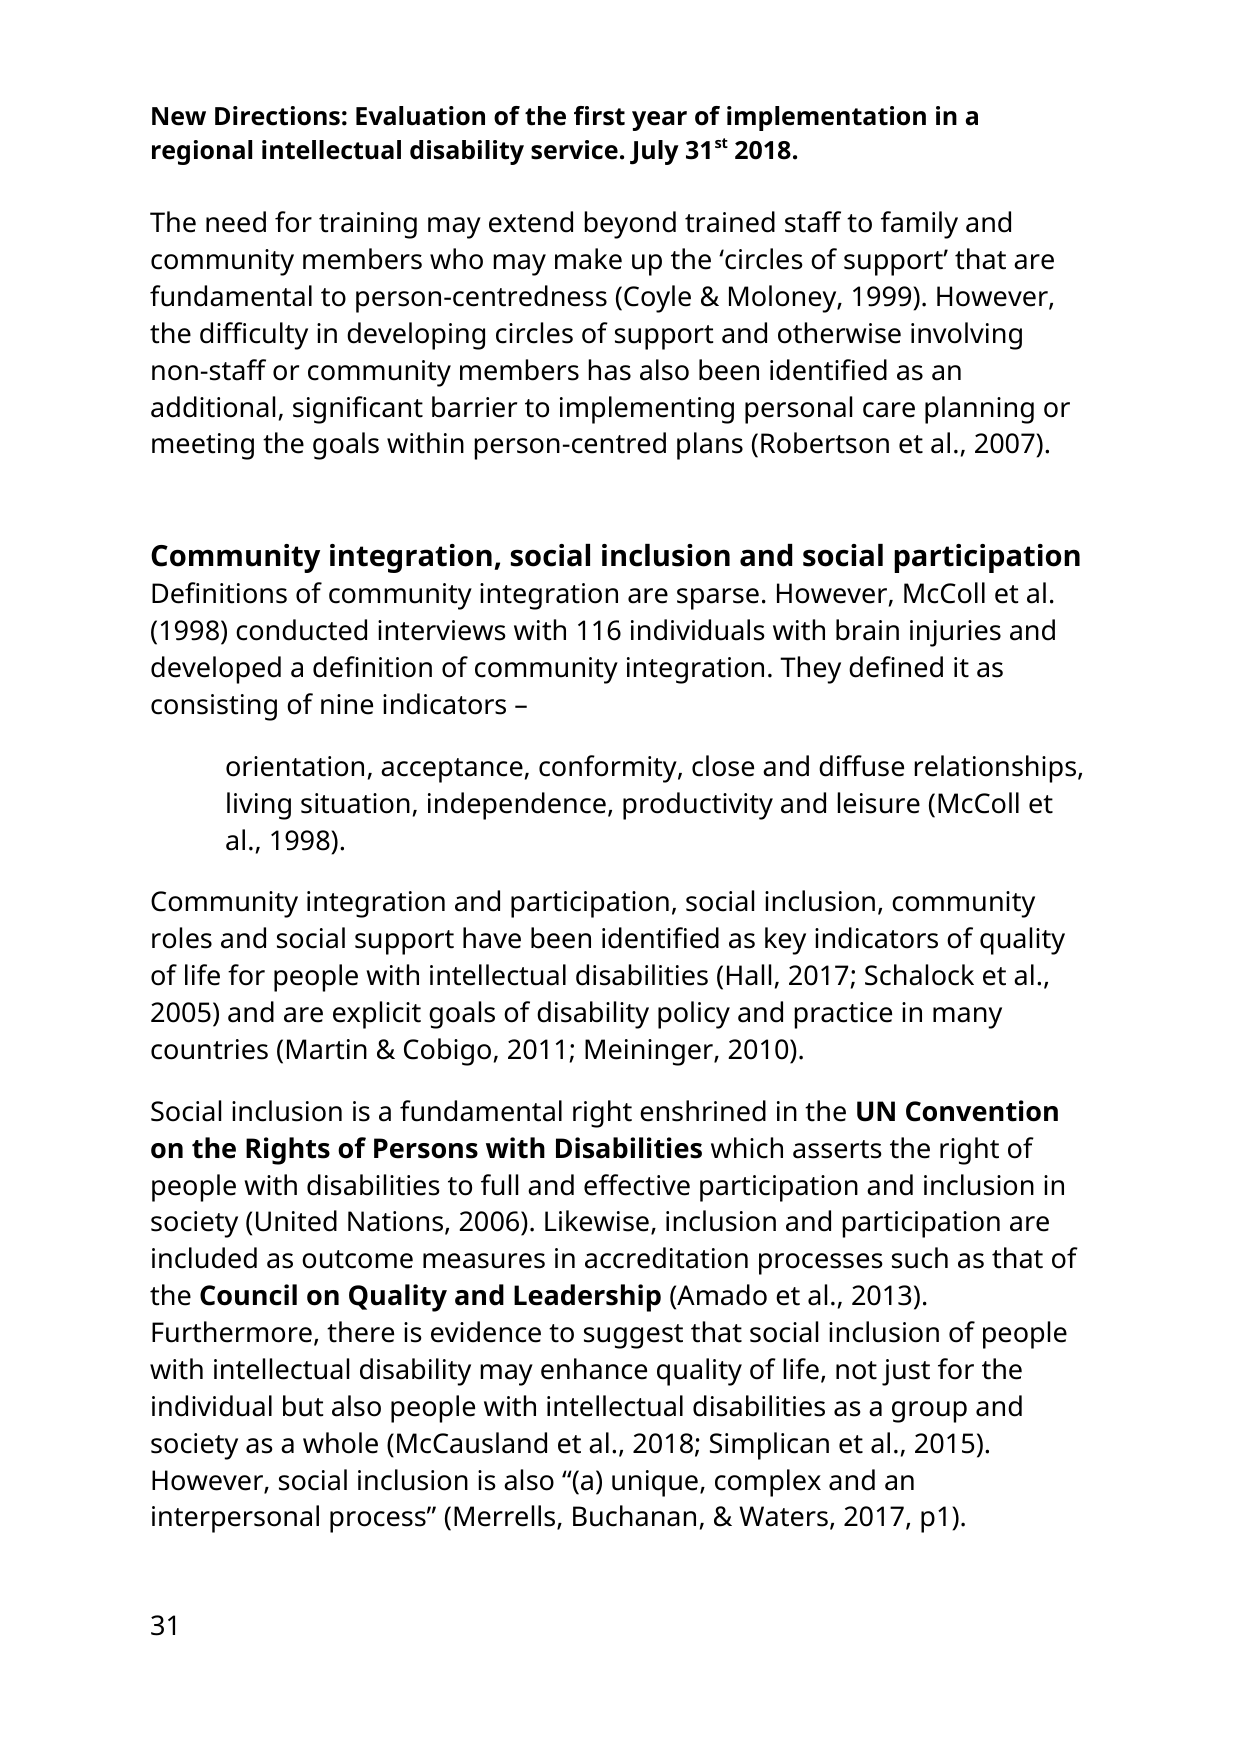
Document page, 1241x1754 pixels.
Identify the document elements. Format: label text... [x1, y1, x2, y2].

text Community integration and participation, social inclusion, community roles and social support have been identified as key indicators of quality of life for people with intellectual disabilities (Hall, 2017; Schalock et al., 2005) and are explicit goals of disability policy and practice in many countries (Martin & Cobigo, 2011; Meininger, 2010). [150, 883, 1090, 1067]
text Definitions of community integration are sparse. However, McColl et al. (1998) conducted interviews with 116 individuals with brain injuries and developed a definition of community integration. They defined it as consisting of nine indicators – [150, 575, 1090, 722]
text Social inclusion is a fundamental right enshrined in the UN Convention on the Rights of Persons with Disabilities which asserts the right of people with disabilities to full and effective participation and inclusion in society (United Nations, 2006). Likewise, inclusion and participation are included as outcome measures in accreditation processes such as that of the Council on Quality and Leadership (Amado et al., 2013). Furthermore, there is evidence to suggest that social inclusion of people with intellectual disability may enhance quality of life, not just for the individual but also people with intellectual disabilities as a group and society as a whole (McCausland et al., 2018; Simplican et al., 2015). However, social inclusion is also “(a) unique, complex and an interpersonal process” (Merrells, Buchanan, & Waters, 2017, p1). [150, 1092, 1090, 1535]
text orientation, acceptance, conformity, close and diffuse relationships, living situation, independence, productivity and leisure (McColl et al., 1998). [225, 747, 1090, 858]
subtitle Community integration, social inclusion and social participation [150, 535, 1090, 575]
text The need for training may extend beyond trained staff to family and community members who may make up the ‘circles of support’ that are fundamental to person-centredness (Coyle & Moloney, 1999). However, the difficulty in developing circles of support and otherwise involving non-staff or community members has also been identified as an additional, significant barrier to implementing personal care planning or meeting the goals within person-centred plans (Robertson et al., 2007). [150, 204, 1090, 462]
